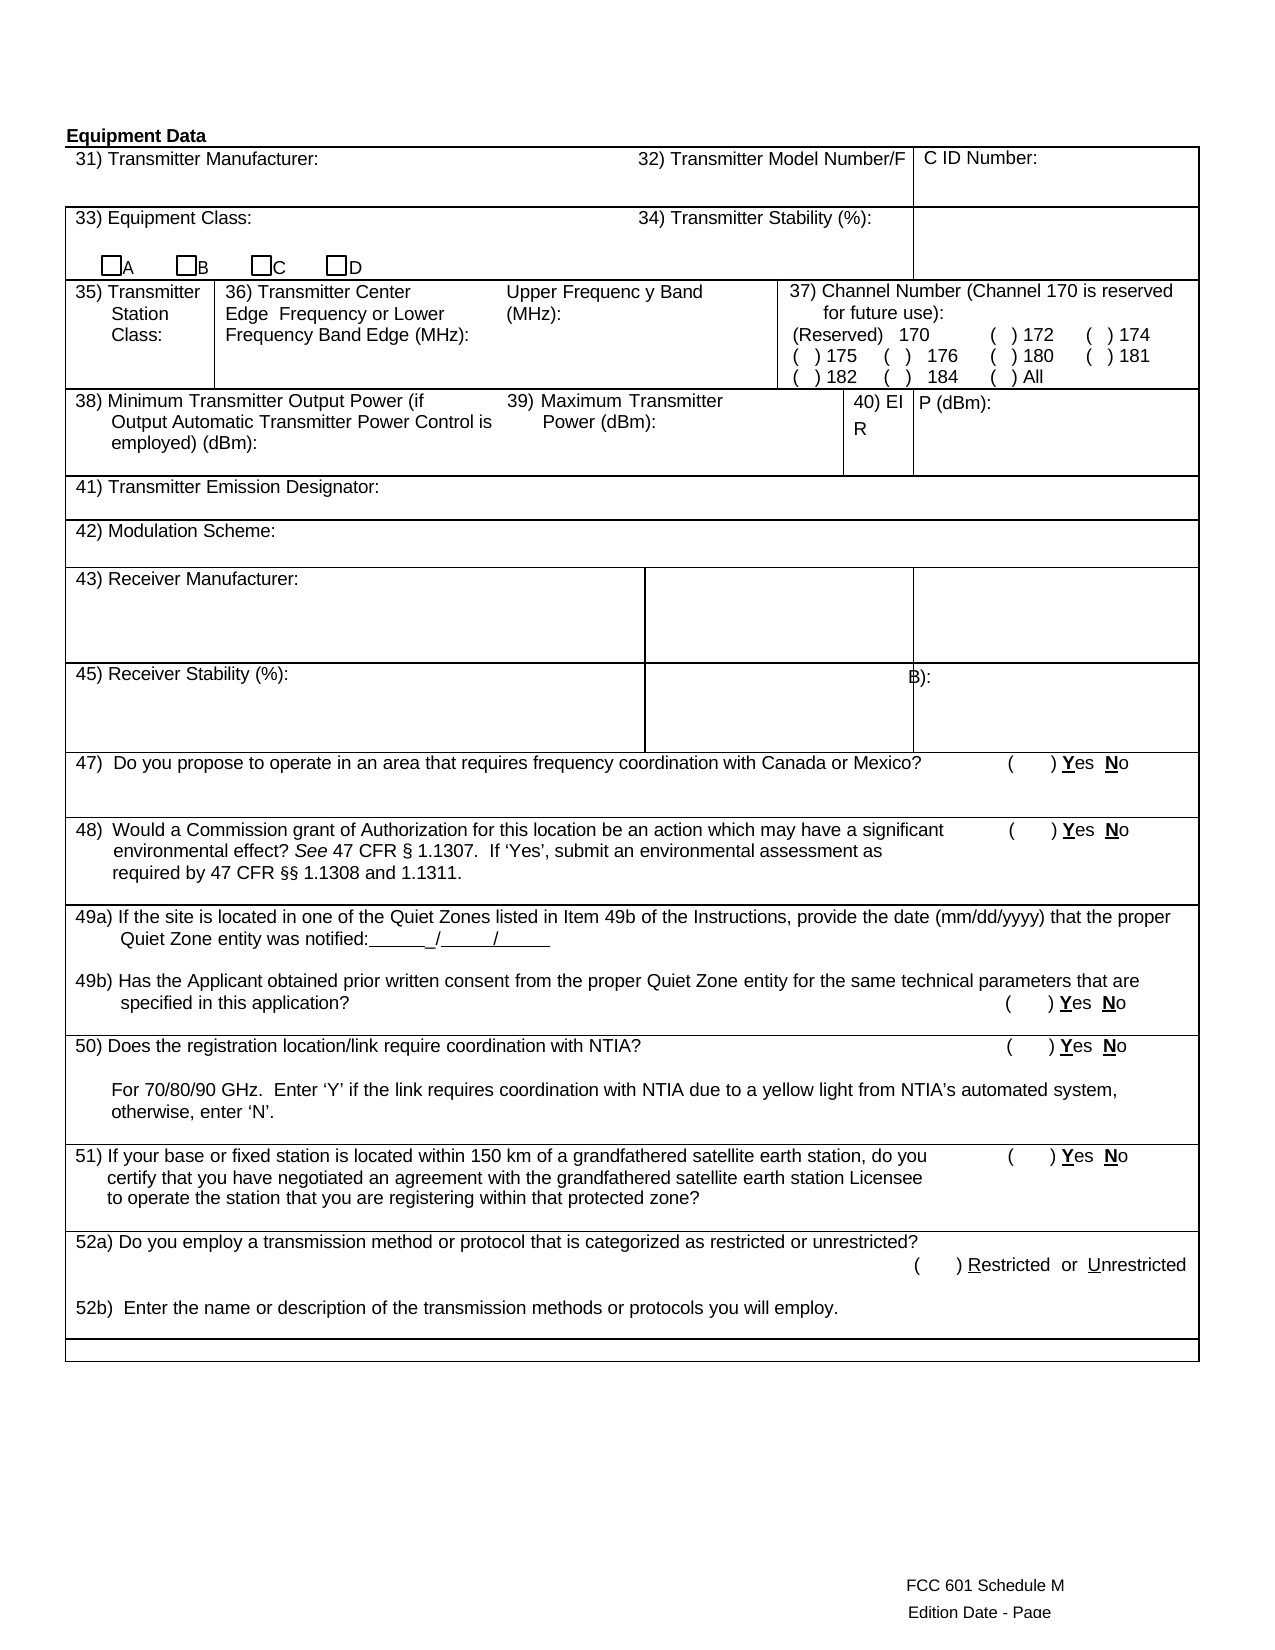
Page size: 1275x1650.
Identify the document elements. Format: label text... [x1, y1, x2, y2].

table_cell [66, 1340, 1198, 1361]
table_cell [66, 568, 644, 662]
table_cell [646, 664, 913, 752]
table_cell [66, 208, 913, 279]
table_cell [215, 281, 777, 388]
text Equipment Data [66, 124, 1210, 146]
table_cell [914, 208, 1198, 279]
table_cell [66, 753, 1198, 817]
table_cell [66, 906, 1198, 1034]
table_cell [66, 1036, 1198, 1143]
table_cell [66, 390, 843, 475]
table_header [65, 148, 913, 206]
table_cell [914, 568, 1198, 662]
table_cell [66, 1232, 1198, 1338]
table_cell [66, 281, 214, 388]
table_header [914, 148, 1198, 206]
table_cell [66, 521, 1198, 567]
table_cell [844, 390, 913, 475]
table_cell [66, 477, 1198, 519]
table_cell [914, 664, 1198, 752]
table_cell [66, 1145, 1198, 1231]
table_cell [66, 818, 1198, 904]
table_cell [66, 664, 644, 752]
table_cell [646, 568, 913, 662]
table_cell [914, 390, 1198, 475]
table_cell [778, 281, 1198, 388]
